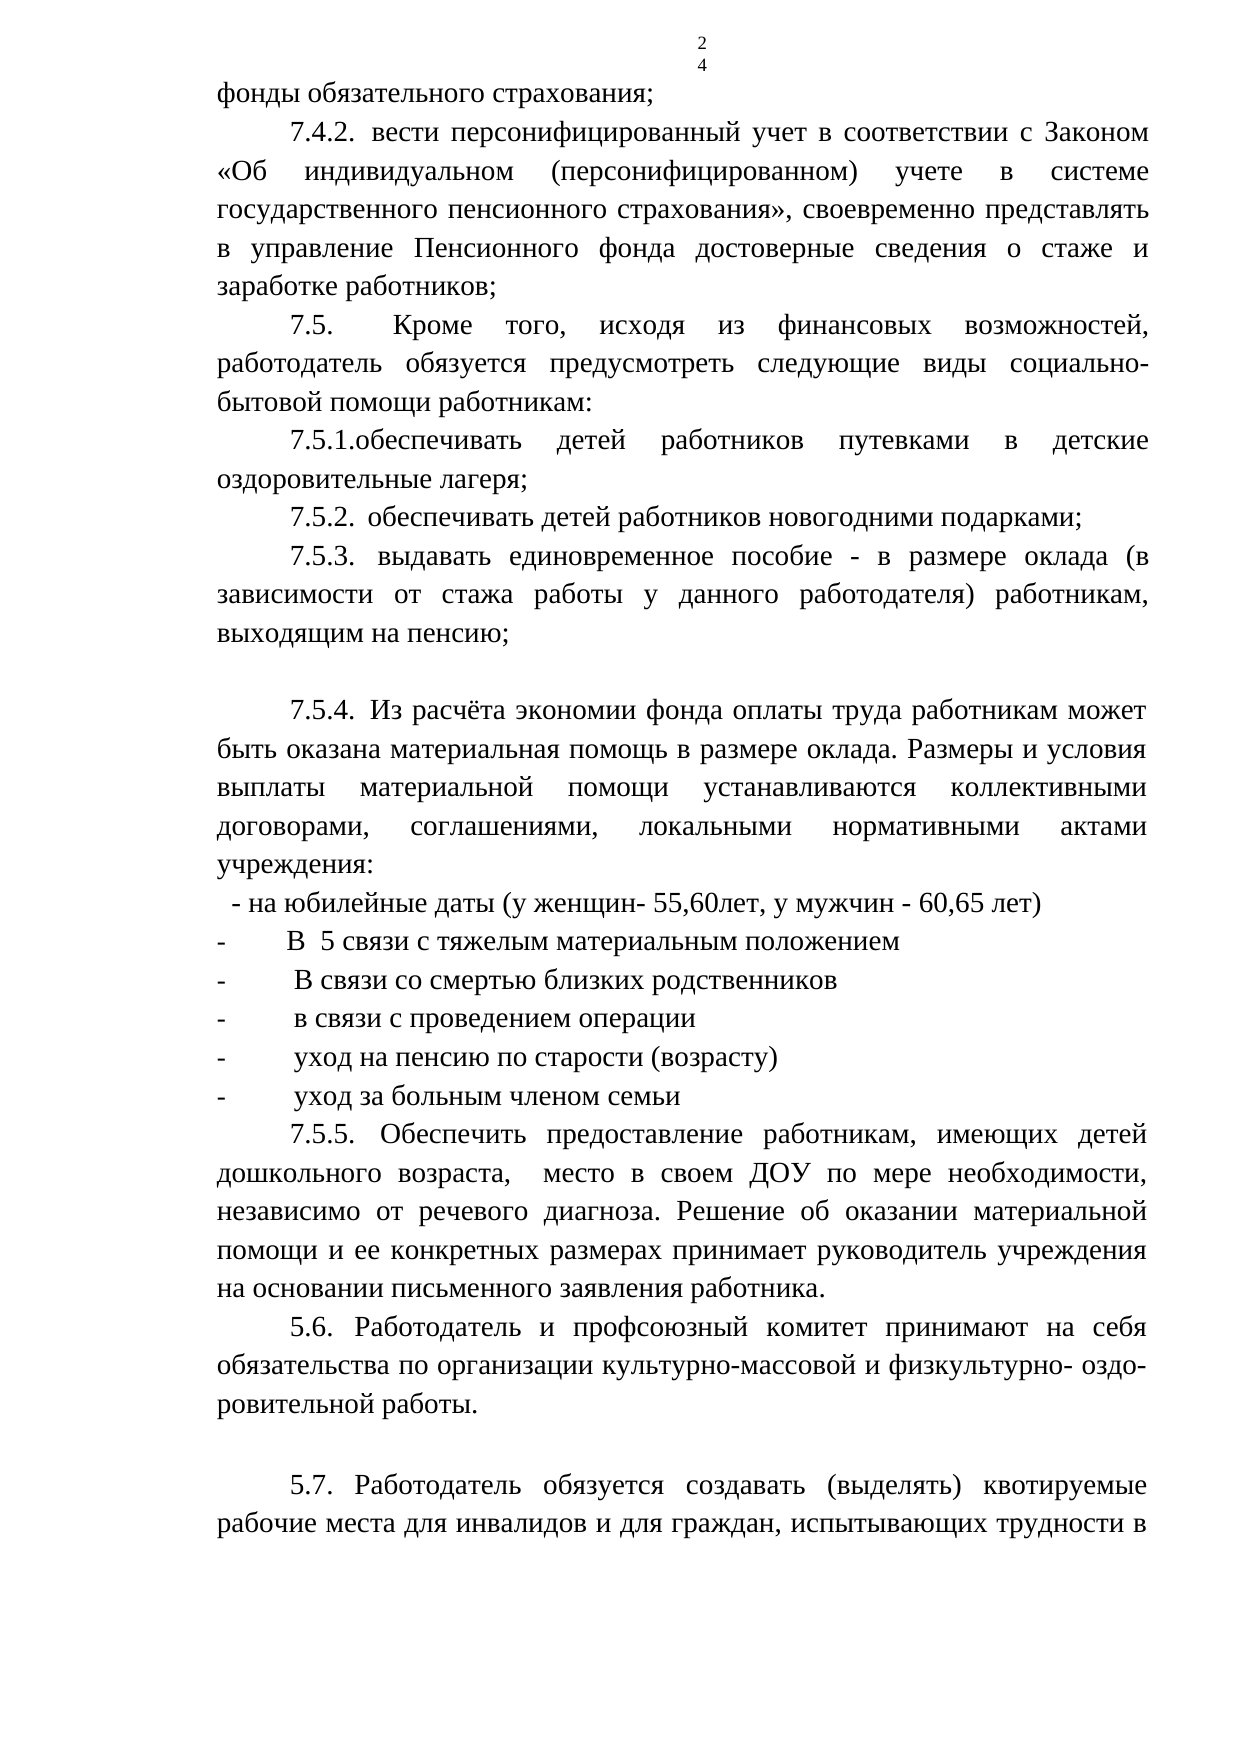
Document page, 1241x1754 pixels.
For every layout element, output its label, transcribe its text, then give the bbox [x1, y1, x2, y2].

list в связи с проведением операции [217, 1001, 1152, 1034]
list В связи со смертью близких родственников [217, 962, 1152, 996]
text - на юбилейные даты (у женщин- 55,60лет, у мужчин - 60,65 лет) [231, 885, 1152, 918]
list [217, 76, 1150, 109]
list обеспечивать детей работников новогодними подарками; [217, 499, 1152, 533]
text 7.5.1.обеспечивать детей работников путевками в детские оздоровительные лагеря; [217, 422, 1150, 494]
list Из расчёта экономии фонда оплаты труда работникам может быть оказана материальная помощь в размере оклада. Размеры и условия выплаты материальной помощи устанавливаются коллективными договорами, соглашениями, локальными нормативными актами учреждения: [217, 692, 1148, 880]
list Работодатель и профсоюзный комитет принимают на себя обязательства по организации культурно-массовой и физкультурно- оздо- ровительной работы. [217, 1309, 1148, 1419]
list Обеспечить предоставление работникам, имеющих детей дошкольного возраста, место в своем ДОУ по мере необходимости, независимо от речевого диагноза. Решение об оказании материальной помощи и ее конкретных размерах принимает руководитель учреждения на основании письменного заявления работника. [217, 1116, 1148, 1304]
list В 5 связи с тяжелым материальным положением [217, 923, 1152, 957]
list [217, 1467, 1148, 1539]
list уход за больным членом семьи [217, 1078, 1152, 1111]
list вести персонифицированный учет в соответствии с Законом «Об индивидуальном (персонифицированном) учете в системе государственного пенсионного страхования», своевременно представлять в управление Пенсионного фонда достоверные сведения о стаже и заработке работников; [217, 114, 1150, 302]
list уход на пенсию по старости (возрасту) [217, 1039, 1152, 1073]
list Кроме того, исходя из финансовых возможностей, работодатель обязуется предусмотреть следующие виды социально-бытовой помощи работникам: [217, 307, 1150, 417]
list выдавать единовременное пособие - в размере оклада (в зависимости от стажа работы у данного работодателя) работникам, выходящим на пенсию; [217, 538, 1150, 649]
